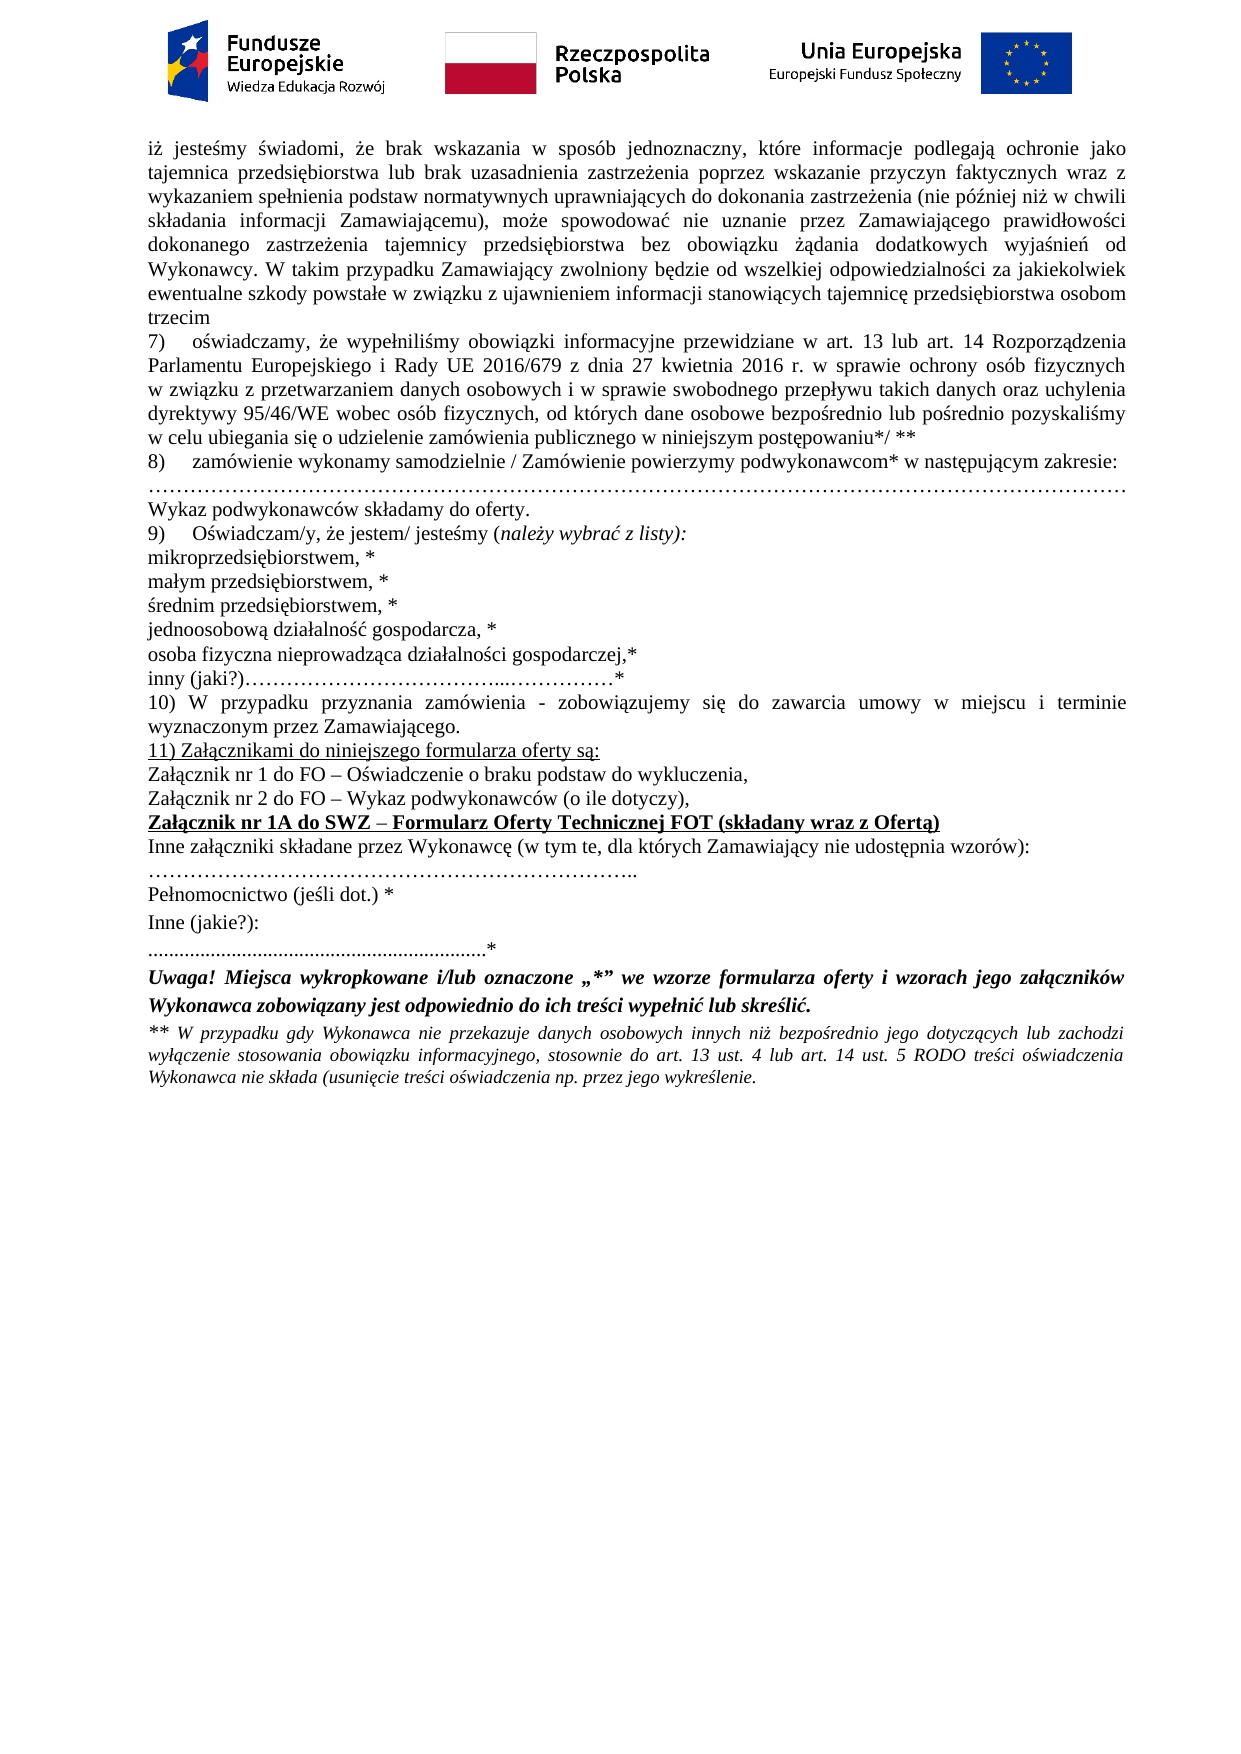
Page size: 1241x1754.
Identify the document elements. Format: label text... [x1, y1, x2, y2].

text Uwaga! Miejsca wykropkowane i/lub oznaczone „*” we wzorze formularza oferty i wzorach jego załączników Wykonawca zobowiązany jest odpowiednio do ich treści wypełnić lub skreślić. [148, 965, 1127, 1017]
text 8) zamówienie wykonamy samodzielnie / Zamówienie powierzymy podwykonawcom* w następującym zakresie: [148, 449, 1127, 473]
picture [147, 0, 1092, 122]
text .................................................................* [148, 937, 1127, 961]
text ** W przypadku gdy Wykonawca nie przekazuje danych osobowych innych niż bezpośrednio jego dotyczących lub zachodzi wyłączenie stosowania obowiązku informacyjnego, stosownie do art. 13 ust. 4 lub art. 14 ust. 5 RODO treści oświadczenia Wykonawca nie składa (usunięcie treści oświadczenia np. przez jego wykreślenie. [148, 1020, 1127, 1087]
text 10) W przypadku przyznania zamówienia - zobowiązujemy się do zawarcia umowy w miejscu i terminie wyznaczonym przez Zamawiającego. [148, 689, 1127, 738]
text ……………………………………………………………………………………………………………………………Wykaz podwykonawców składamy do oferty. [148, 473, 1127, 521]
text …………………………………………………………….. [148, 858, 1127, 882]
text mikroprzedsiębiorstwem, * [148, 545, 1127, 569]
text Załącznik nr 1A do SWZ – Formularz Oferty Technicznej FOT (składany wraz z Ofertą) [148, 810, 1127, 834]
text Pełnomocnictwo (jeśli dot.) * [148, 882, 1127, 906]
text Załącznik nr 1 do FO – Oświadczenie o braku podstaw do wykluczenia, [148, 762, 1127, 786]
text małym przedsiębiorstwem, * [148, 569, 1127, 593]
text 11) Załącznikami do niniejszego formularza oferty są: [148, 738, 1127, 762]
text inny (jaki?)………………………………...……………* [148, 666, 1127, 689]
text Inne załączniki składane przez Wykonawcę (w tym te, dla których Zamawiający nie udostępnia wzorów): [148, 834, 1127, 858]
text osoba fizyczna nieprowadząca działalności gospodarczej,* [148, 641, 1127, 666]
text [148, 136, 1127, 329]
text 7) oświadczamy, że wypełniliśmy obowiązki informacyjne przewidziane w art. 13 lub art. 14 Rozporządzenia Parlamentu Europejskiego i Rady UE 2016/679 z dnia 27 kwietnia 2016 r. w sprawie ochrony osób fizycznych w związku z przetwarzaniem danych osobowych i w sprawie swobodnego przepływu takich danych oraz uchylenia dyrektywy 95/46/WE wobec osób fizycznych, od których dane osobowe bezpośrednio lub pośrednio pozyskaliśmy w celu ubiegania się o udzielenie zamówienia publicznego w niniejszym postępowaniu*/ ** [148, 329, 1127, 449]
text średnim przedsiębiorstwem, * [148, 593, 1127, 617]
text Inne (jakie?): [148, 910, 1127, 934]
text 9) Oświadczam/y, że jestem/ jesteśmy (należy wybrać z listy): [148, 521, 1127, 545]
text Załącznik nr 2 do FO – Wykaz podwykonawców (o ile dotyczy), [148, 786, 1127, 810]
text jednoosobową działalność gospodarcza, * [148, 617, 1127, 641]
